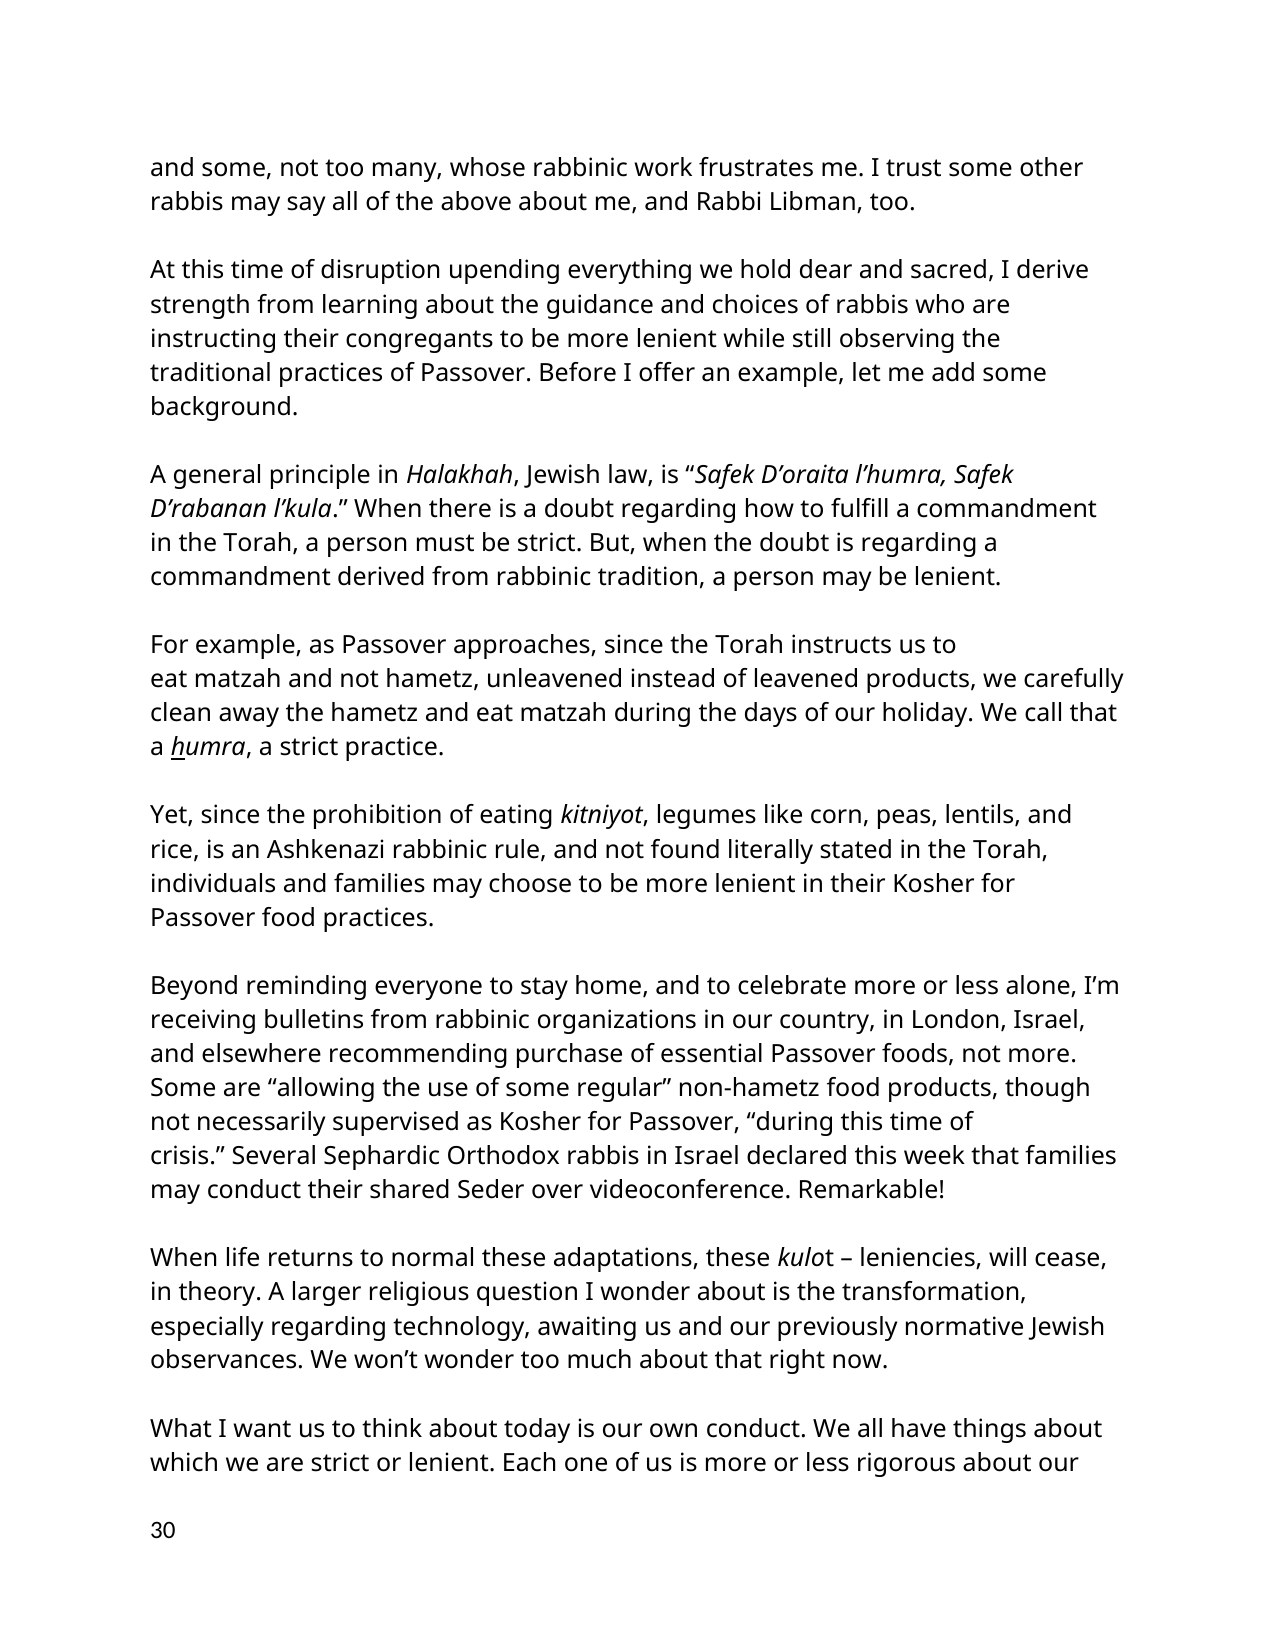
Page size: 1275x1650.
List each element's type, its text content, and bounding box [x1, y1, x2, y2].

text For example, as Passover approaches, since the Torah instructs us to eat matzah and not hametz, unleavened instead of leavened products, we carefully clean away the hametz and eat matzah during the days of our holiday. We call that a humra, a strict practice. [150, 627, 1125, 763]
text Beyond reminding everyone to stay home, and to celebrate more or less alone, I’m receiving bulletins from rabbinic organizations in our country, in London, Israel, and elsewhere recommending purchase of essential Passover foods, not more. Some are “allowing the use of some regular” non-hametz food products, though not necessarily supervised as Kosher for Passover, “during this time of crisis.” Several Sephardic Orthodox rabbis in Israel declared this week that families may conduct their shared Seder over videoconference. Remarkable! [150, 967, 1125, 1206]
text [150, 1410, 1125, 1478]
text When life returns to normal these adaptations, these kulot – leniencies, will cease, in theory. A larger religious question I wonder about is the transformation, especially regarding technology, awaiting us and our previously normative Jewish observances. We won’t wonder too much about that right now. [150, 1240, 1125, 1376]
text Yet, since the prohibition of eating kitniyot, legumes like corn, peas, lentils, and rice, is an Ashkenazi rabbinic rule, and not found literally stated in the Torah, individuals and families may choose to be more lenient in their Kosher for Passover food practices. [150, 797, 1125, 933]
text A general principle in Halakhah, Jewish law, is “Safek D’oraita l’humra, Safek D’rabanan l’kula.” When there is a doubt regarding how to fulfill a commandment in the Torah, a person must be strict. But, when the doubt is regarding a commandment derived from rabbinic tradition, a person may be lenient. [150, 457, 1125, 593]
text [150, 150, 1125, 218]
text At this time of disruption upending everything we hold dear and sacred, I derive strength from learning about the guidance and choices of rabbis who are instructing their congregants to be more lenient while still observing the traditional practices of Passover. Before I offer an example, let me add some background. [150, 252, 1125, 422]
